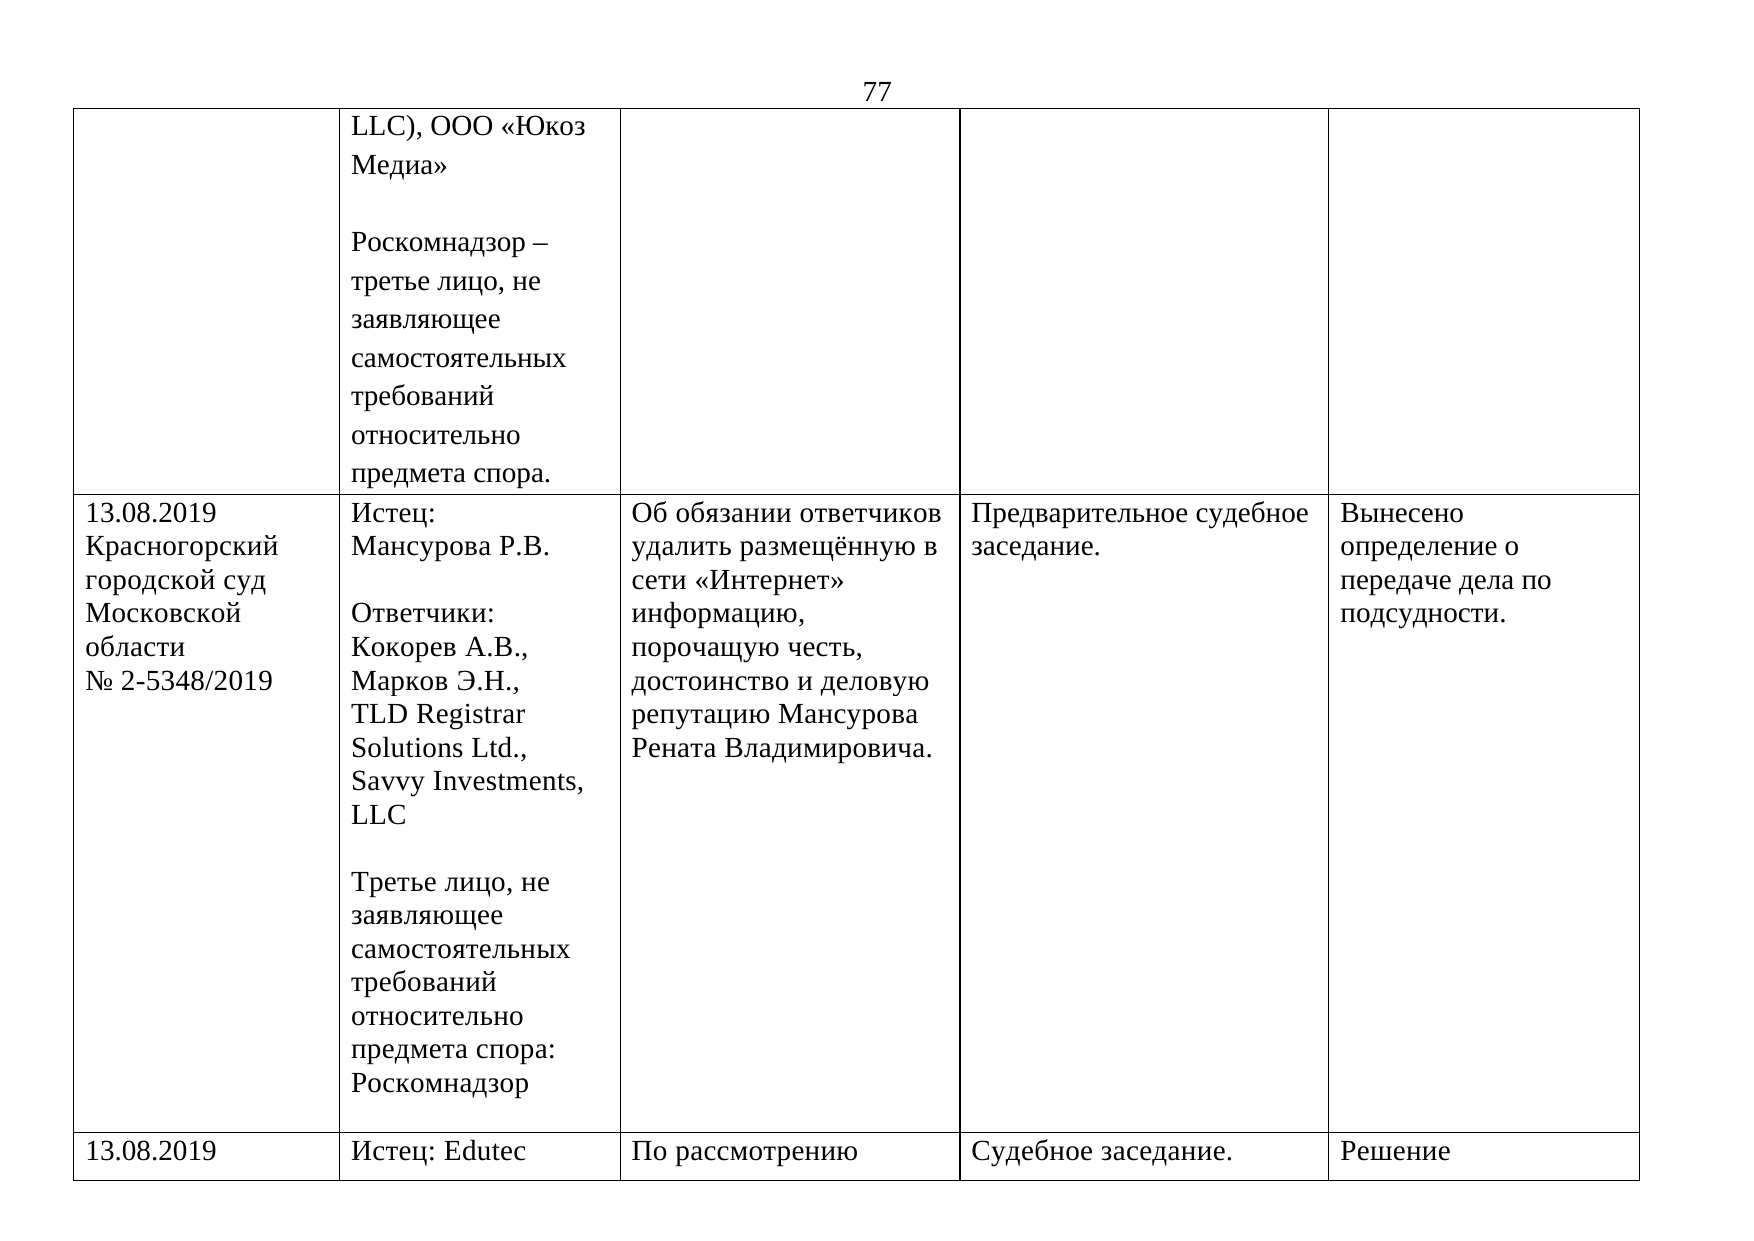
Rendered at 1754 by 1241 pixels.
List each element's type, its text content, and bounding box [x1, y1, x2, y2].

table_cell Истец: Мансурова Р.В. Ответчики: Кокорев А.В., Марков Э.Н., TLD Registrar Solutions Ltd., Savvy Investments, LLC Третье лицо, не заявляющее самостоятельных требований относительно предмета спора: Роскомнадзор [340, 495, 620, 1132]
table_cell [340, 1133, 620, 1180]
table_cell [74, 1133, 339, 1180]
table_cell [961, 109, 1328, 494]
table_cell 13.08.2019 Красногорский городской суд Московской области № 2-5348/2019 [74, 495, 339, 1132]
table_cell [74, 109, 339, 494]
table_cell Вынесено определение о передаче дела по подсудности. [1329, 495, 1639, 1132]
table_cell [1329, 1133, 1639, 1180]
table_cell Об обязании ответчиков удалить размещённую в сети «Интернет» информацию, порочащую честь, достоинство и деловую репутацию Мансурова Рената Владимировича. [621, 495, 959, 1132]
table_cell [621, 1133, 959, 1180]
table_cell Судебное заседание. [961, 1133, 1328, 1180]
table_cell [340, 109, 620, 494]
table_cell Предварительное судебное заседание. [961, 495, 1328, 1132]
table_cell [1329, 109, 1639, 494]
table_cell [621, 109, 959, 494]
